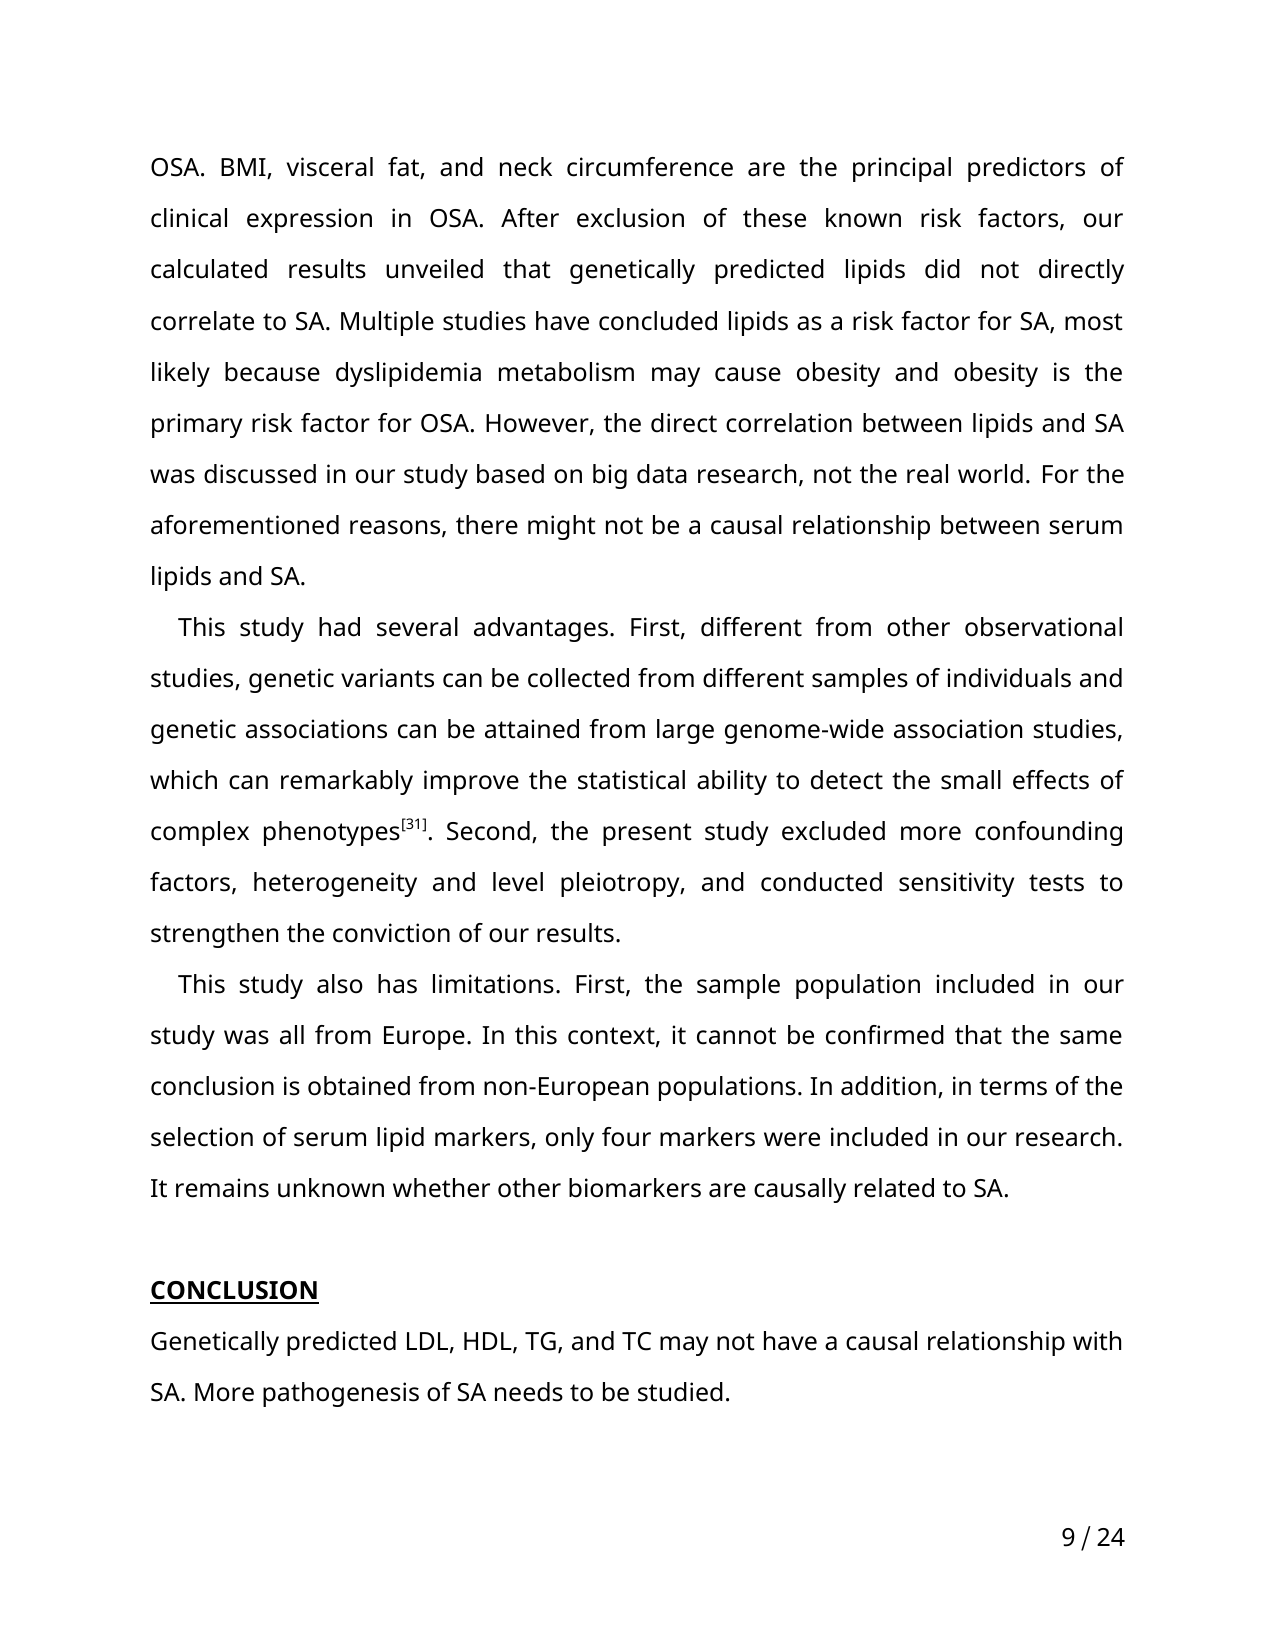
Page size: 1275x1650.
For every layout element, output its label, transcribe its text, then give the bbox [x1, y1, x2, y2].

text This study had several advantages. First, different from other observational studies, genetic variants can be collected from different samples of individuals and genetic associations can be attained from large genome-wide association studies, which can remarkably improve the statistical ability to detect the small effects of complex phenotypes[31]. Second, the present study excluded more confounding factors, heterogeneity and level pleiotropy, and conducted sensitivity tests to strengthen the conviction of our results. [150, 609, 1125, 950]
text This study also has limitations. First, the sample population included in our study was all from Europe. In this context, it cannot be confirmed that the same conclusion is obtained from non-European populations. In addition, in terms of the selection of serum lipid markers, only four markers were included in our research. It remains unknown whether other biomarkers are causally related to SA. [150, 967, 1125, 1205]
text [150, 150, 1125, 592]
text Genetically predicted LDL, HDL, TG, and TC may not have a causal relationship with SA. More pathogenesis of SA needs to be studied. [150, 1324, 1125, 1409]
text CONCLUSION [150, 1273, 1125, 1307]
